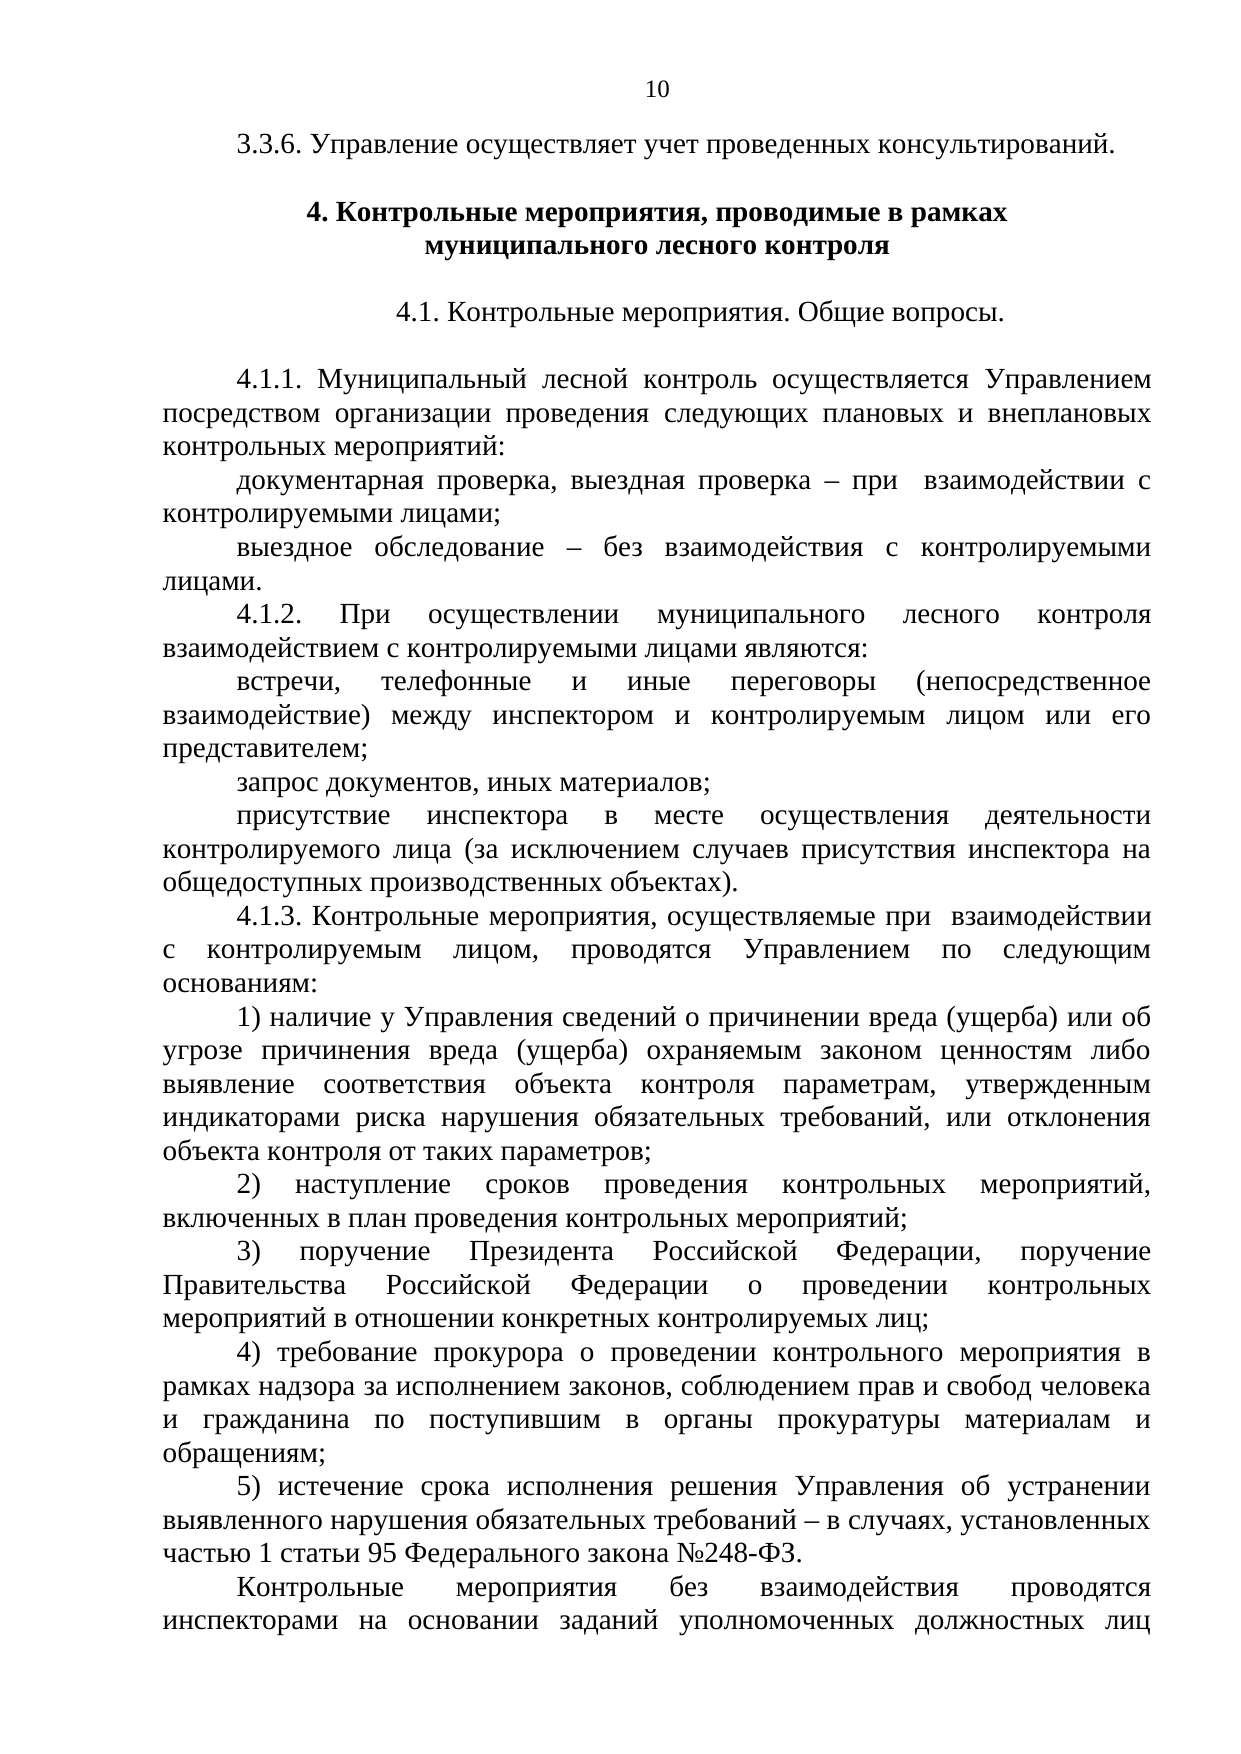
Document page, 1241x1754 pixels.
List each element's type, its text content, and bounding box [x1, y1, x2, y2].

text 4.1.3. Контрольные мероприятия, осуществляемые при взаимодействии с контролируемым лицом, проводятся Управлением по следующим основаниям: [162, 898, 1152, 999]
text 1) наличие у Управления сведений о причинении вреда (ущерба) или об угрозе причинения вреда (ущерба) охраняемым законом ценностям либо выявление соответствия объекта контроля параметрам, утвержденным индикаторами риска нарушения обязательных требований, или отклонения объекта контроля от таких параметров; [162, 999, 1152, 1166]
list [162, 1569, 1152, 1636]
list муниципального лесного контроля [162, 227, 1152, 261]
list 4.1.2. При осуществлении муниципального лесного контроля взаимодействием с контролируемыми лицами являются: [162, 596, 1152, 663]
list встречи, телефонные и иные переговоры (непосредственное взаимодействие) между инспектором и контролируемым лицом или его представителем; [162, 663, 1152, 764]
text 3) поручение Президента Российской Федерации, поручение Правительства Российской Федерации о проведении контрольных мероприятий в отношении конкретных контролируемых лиц; [162, 1233, 1152, 1334]
text 3.3.6. Управление осуществляет учет проведенных консультирований. [162, 127, 1152, 160]
text выездное обследование – без взаимодействия с контролируемыми лицами. [162, 529, 1152, 596]
list присутствие инспектора в месте осуществления деятельности контролируемого лица (за исключением случаев присутствия инспектора на общедоступных производственных объектах). [162, 797, 1152, 898]
list 4. Контрольные мероприятия, проводимые в рамках [162, 194, 1152, 227]
list 4.1.1. Муниципальный лесной контроль осуществляется Управлением посредством организации проведения следующих плановых и внеплановых контрольных мероприятий: [162, 361, 1152, 462]
text 4) требование прокурора о проведении контрольного мероприятия в рамках надзора за исполнением законов, соблюдением прав и свобод человека и гражданина по поступившим в органы прокуратуры материалам и обращениям; [162, 1334, 1152, 1468]
text 4.1. Контрольные мероприятия. Общие вопросы. [162, 294, 1152, 328]
text 2) наступление сроков проведения контрольных мероприятий, включенных в план проведения контрольных мероприятий; [162, 1166, 1152, 1233]
list запрос документов, иных материалов; [162, 764, 1152, 797]
text 5) истечение срока исполнения решения Управления об устранении выявленного нарушения обязательных требований – в случаях, установленных частью 1 статьи 95 Федерального закона №248-ФЗ. [162, 1468, 1152, 1569]
text документарная проверка, выездная проверка – при взаимодействии с контролируемыми лицами; [162, 462, 1152, 529]
